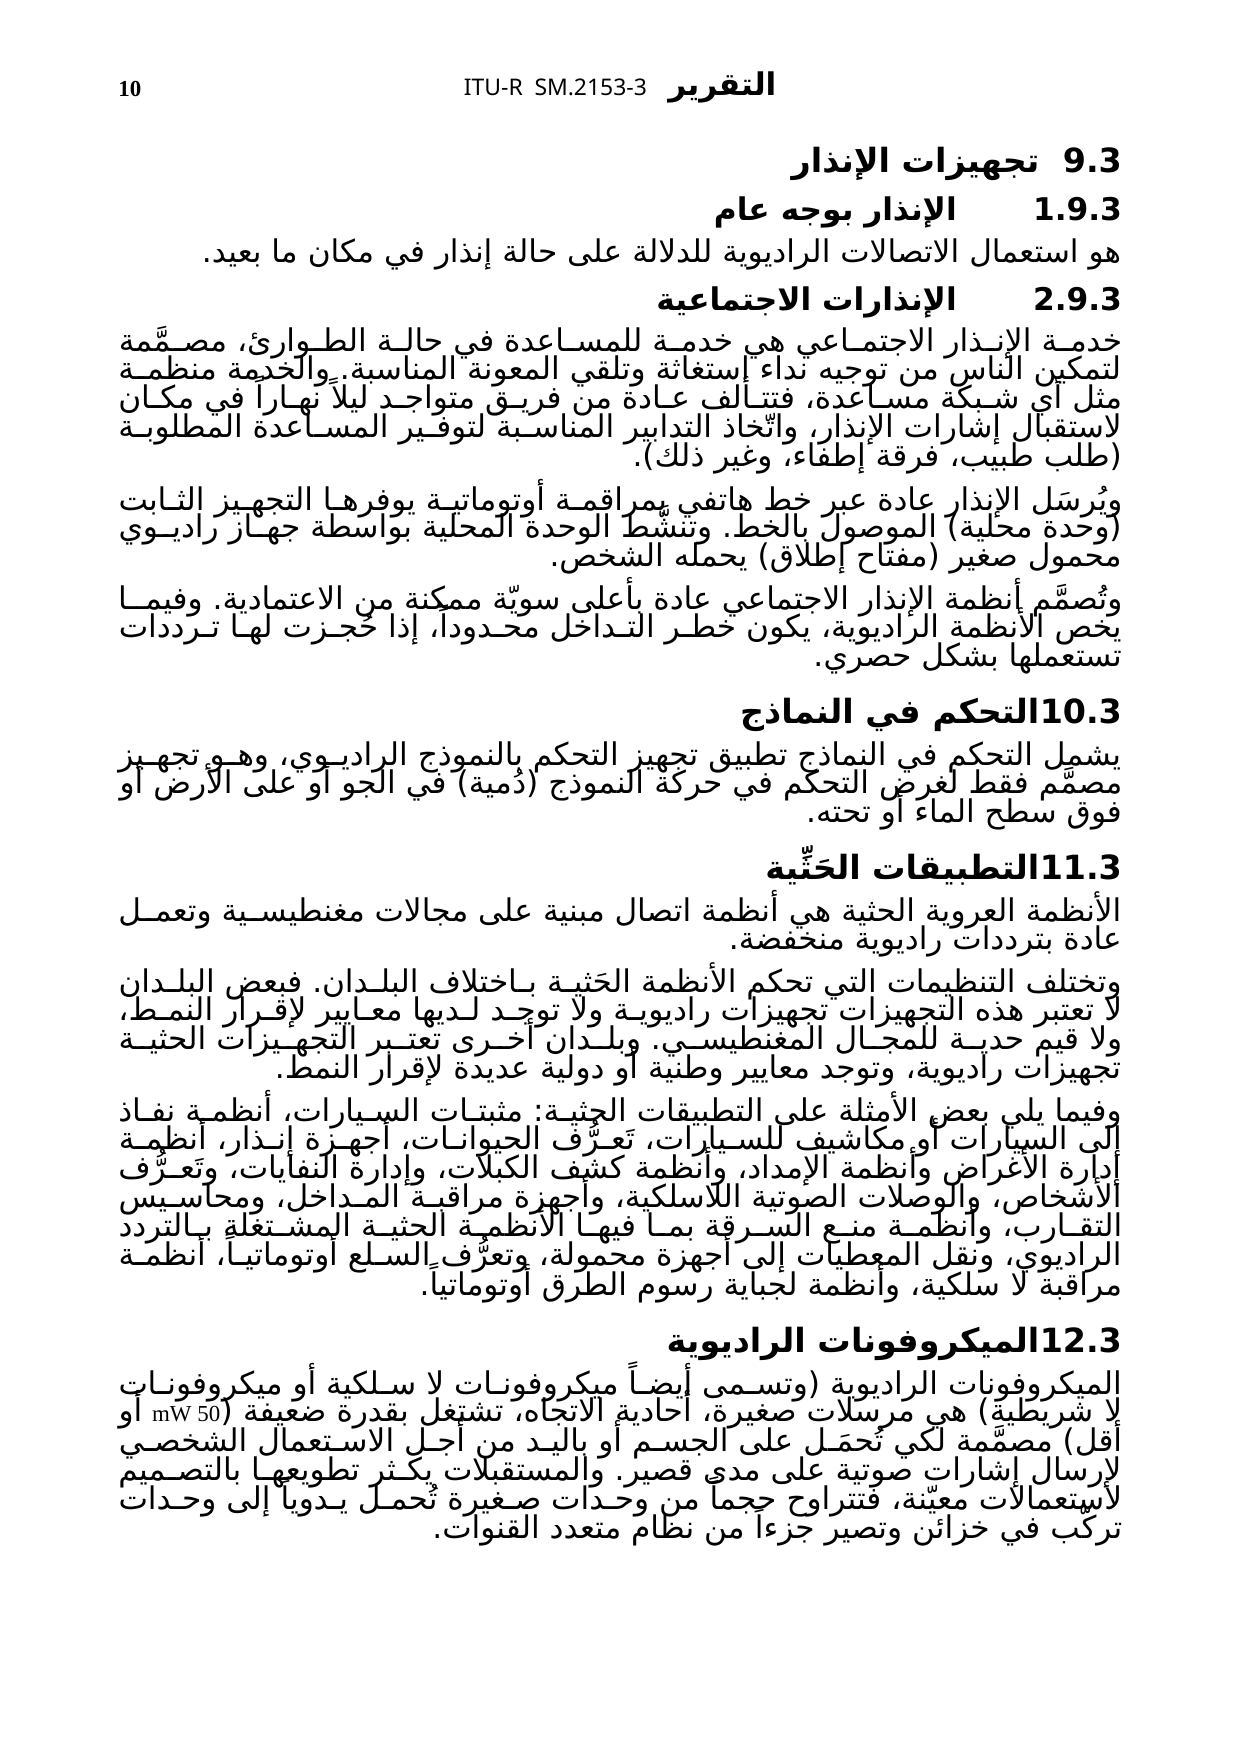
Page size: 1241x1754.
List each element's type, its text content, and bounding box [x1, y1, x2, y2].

text هو استعمال الاتصالات الراديوية للدلالة على حالة إنذار في مكان ما بعيد. [802, 239, 1122, 268]
text وفيما يلي بعض الأمثلة على التطبيقات الحثية: مثبتات السيارات، أنظمة نفاذ إلى السيارات أو مكاشيف للسيارات، تَعرُّف الحيوانات، أجهزة إنذار، أنظمة إدارة الأغراض وأنظمة الإمداد، وأنظمة كشف الكبلات، وإدارة النفايات، وتَعرُّف الأشخاص، والوصلات الصوتية اللاسلكية، وأجهزة مراقبة المداخل، ومحاسيس التقارب، وأنظمة منع السرقة بما فيها الأنظمة الحثية المشتغلة بالتردد الراديوي، ونقل المعطيات إلى أجهزة محمولة، وتعرُّف السلع أوتوماتياً، أنظمة مراقبة لا سلكية، وأنظمة لجباية رسوم الطرق أوتوماتياً. [118, 1098, 1122, 1302]
subtitle 2.9.3 الإنذارات الاجتماعية [118, 287, 1122, 316]
text هو استعمال الاتصالات الراديوية للدلالة على حالة إنذار في مكان ما بعيد. [118, 239, 816, 268]
subtitle 12.3 الميكروفونات الراديوية [951, 1327, 1122, 1358]
text يشمل التحكم في النماذج تطبيق تجهيز التحكم بالنموذج الراديوي، وهو تجهيز مصمَّم فقط لغرض التحكم في حركة النموذج (دُمية) في الجو أو على الأرض أو فوق سطح الماء أو تحته. [118, 742, 1122, 830]
text الأنظمة العروية الحثية هي أنظمة اتصال مبنية على مجالات مغنطيسية وتعمل عادة بترددات راديوية منخفضة. [118, 898, 1122, 957]
text ويُرسَل الإنذار عادة عبر خط هاتفي بمراقمة أوتوماتية يوفرها التجهيز الثابت (وحدة محلية) الموصول بالخط. وتنشَّط الوحدة المحلية بواسطة جهاز راديوي محمول صغير (مفتاح إطلاق) يحمله الشخص. [118, 487, 1122, 574]
subtitle 12.3 الميكروفونات الراديوية [773, 1327, 977, 1358]
subtitle 10.3 التحكم في النماذج [940, 699, 1122, 730]
subtitle 12.3 الميكروفونات الراديوية [118, 1327, 785, 1358]
subtitle 11.3 التطبيقات ال‍حَثِّية [118, 855, 1122, 886]
text وتُصمَّم أنظمة الإنذار الاجتماعي عادة بأعلى سويّة ممكنة من الاعتمادية. وفيما يخص الأنظمة الراديوية، يكون خطر التداخل محدوداً، إذا حُجزت لها ترددات تستعملها بشكل حصري. [118, 587, 1122, 674]
subtitle 1.9.3 الإنذار بوجه عام [118, 197, 1122, 227]
subtitle 9.3 تجهيزات الإنذار [118, 148, 1122, 179]
text خدمة الإنذار الاجتماعي هي خدمة للمساعدة في حالة الطوارئ، مصمَّمة لتمكين الناس من توجيه نداء استغاثة وتلقي المعونة المناسبة. والخدمة منظمة مثل أي شبكة مساعدة، فتتألف عادة من فريق متواجد ليلاً نهاراً في مكان لاستقبال إشارات الإنذار، واتّخاذ التدابير المناسبة لتوفير المساعدة المطلوبة (طلب طبيب، فرقة إطفاء، وغير ذلك). [118, 328, 1122, 474]
text الميكروفونات الراديوية (وتسمى أيضاً ميكروفونات لا سلكية أو ميكروفونات لا شريطية) هي مرسلات صغيرة، أحادية الاتجاه، تشتغل بقدرة ضعيفة (mW 50 أو أقل) مصمَّمة لكي تُحمَل على الجسم أو باليد من أجل الاستعمال الشخصي لإرسال إشارات صوتية على مدى قصير. والمستقبلات يكثر تطويعها بالتصميم لاستعمالات معيّنة، فتتراوح حجماً من وحدات صغيرة تُحمل يدوياً إلى وحدات تركّب في خزائن وتصير جزءاً من نظام متعدد القنوات. [118, 1371, 1122, 1546]
text وتختلف التنظيمات التي تحكم الأنظمة ال‍حَثية باختلاف البلدان. فبعض البلدان لا تعتبر هذه التجهيزات تجهيزات راديوية ولا توجد لديها معايير لإقرار النمط، ولا قيم حدية للمجال المغنطيسي. وبلدان أخرى تعتبر التجهيزات الحثية تجهيزات راديوية، وتوجد معايير وطنية أو دولية عديدة لإقرار النمط. [118, 969, 1122, 1086]
subtitle 10.3 التحكم في النماذج [118, 699, 972, 730]
